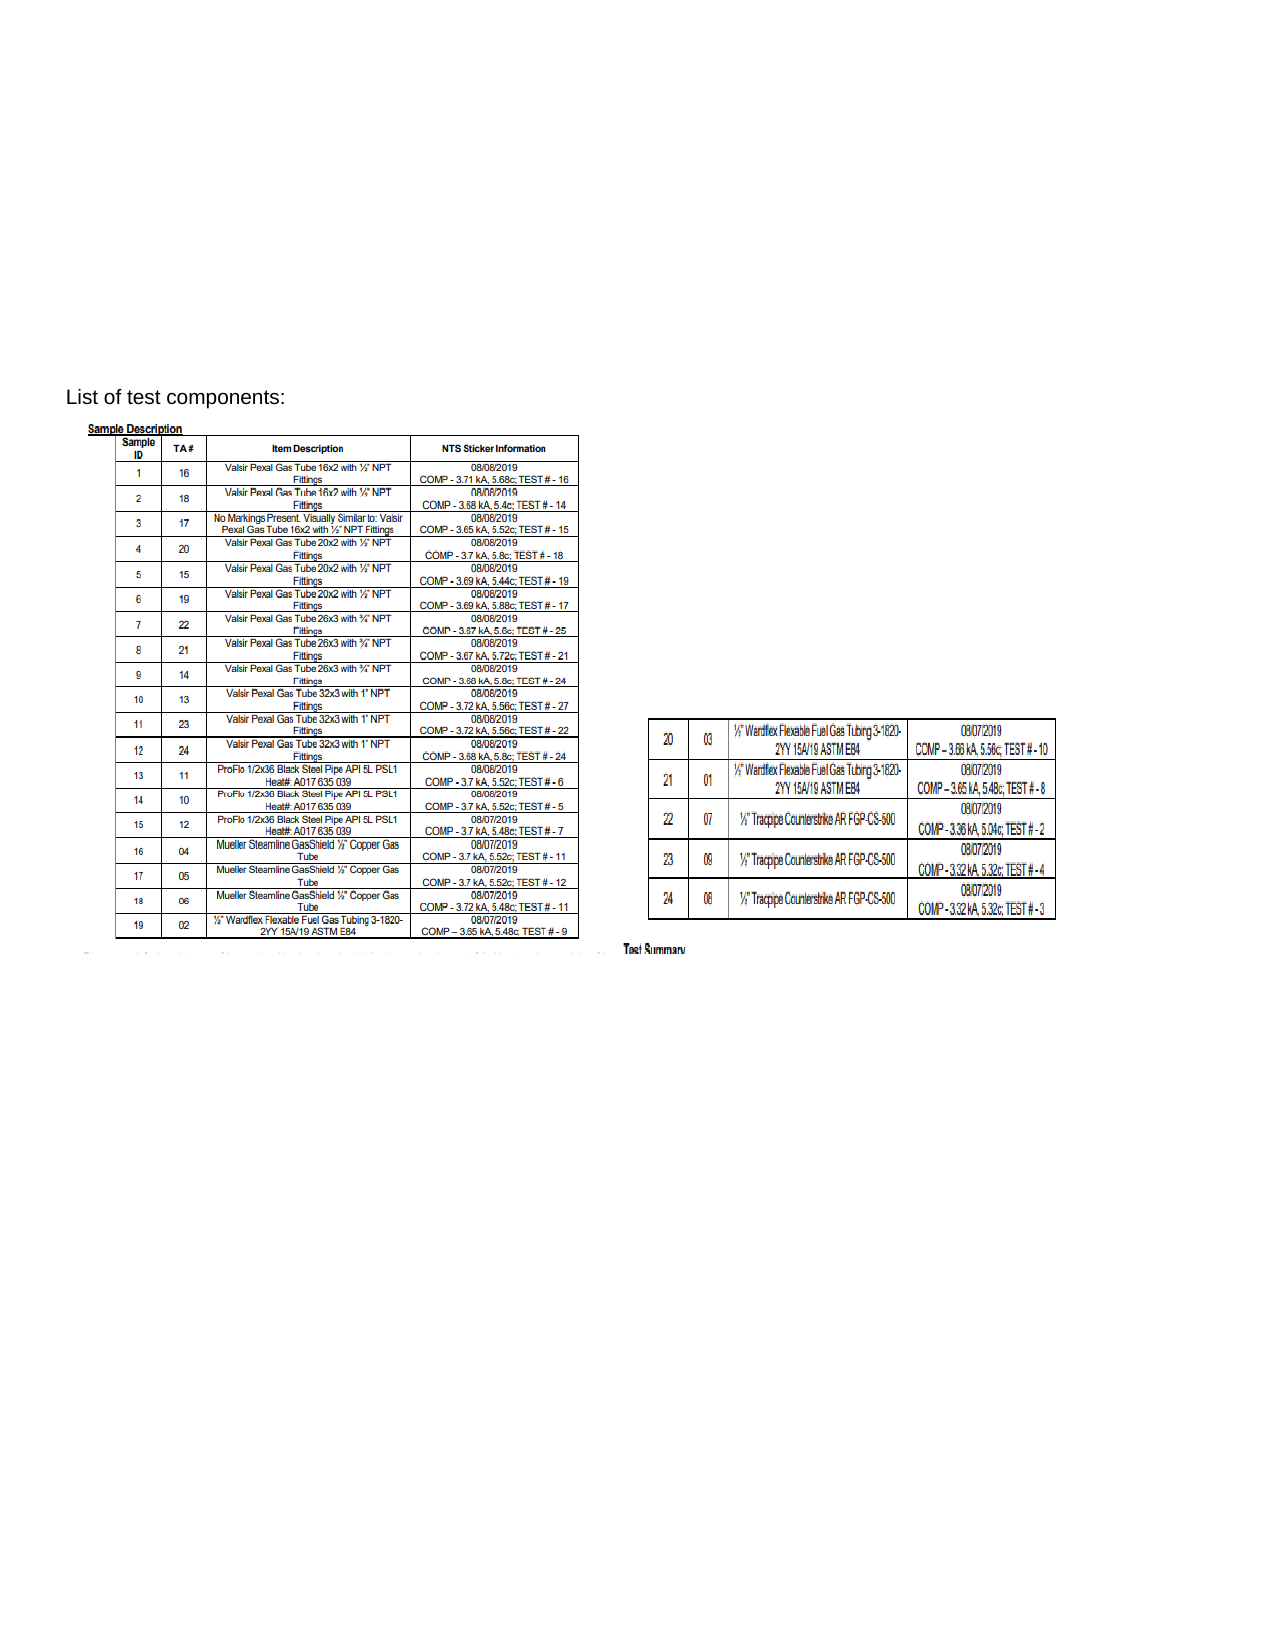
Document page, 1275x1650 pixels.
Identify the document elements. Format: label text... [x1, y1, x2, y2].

picture [65, 412, 1088, 954]
text List of test components: [66, 385, 1200, 409]
